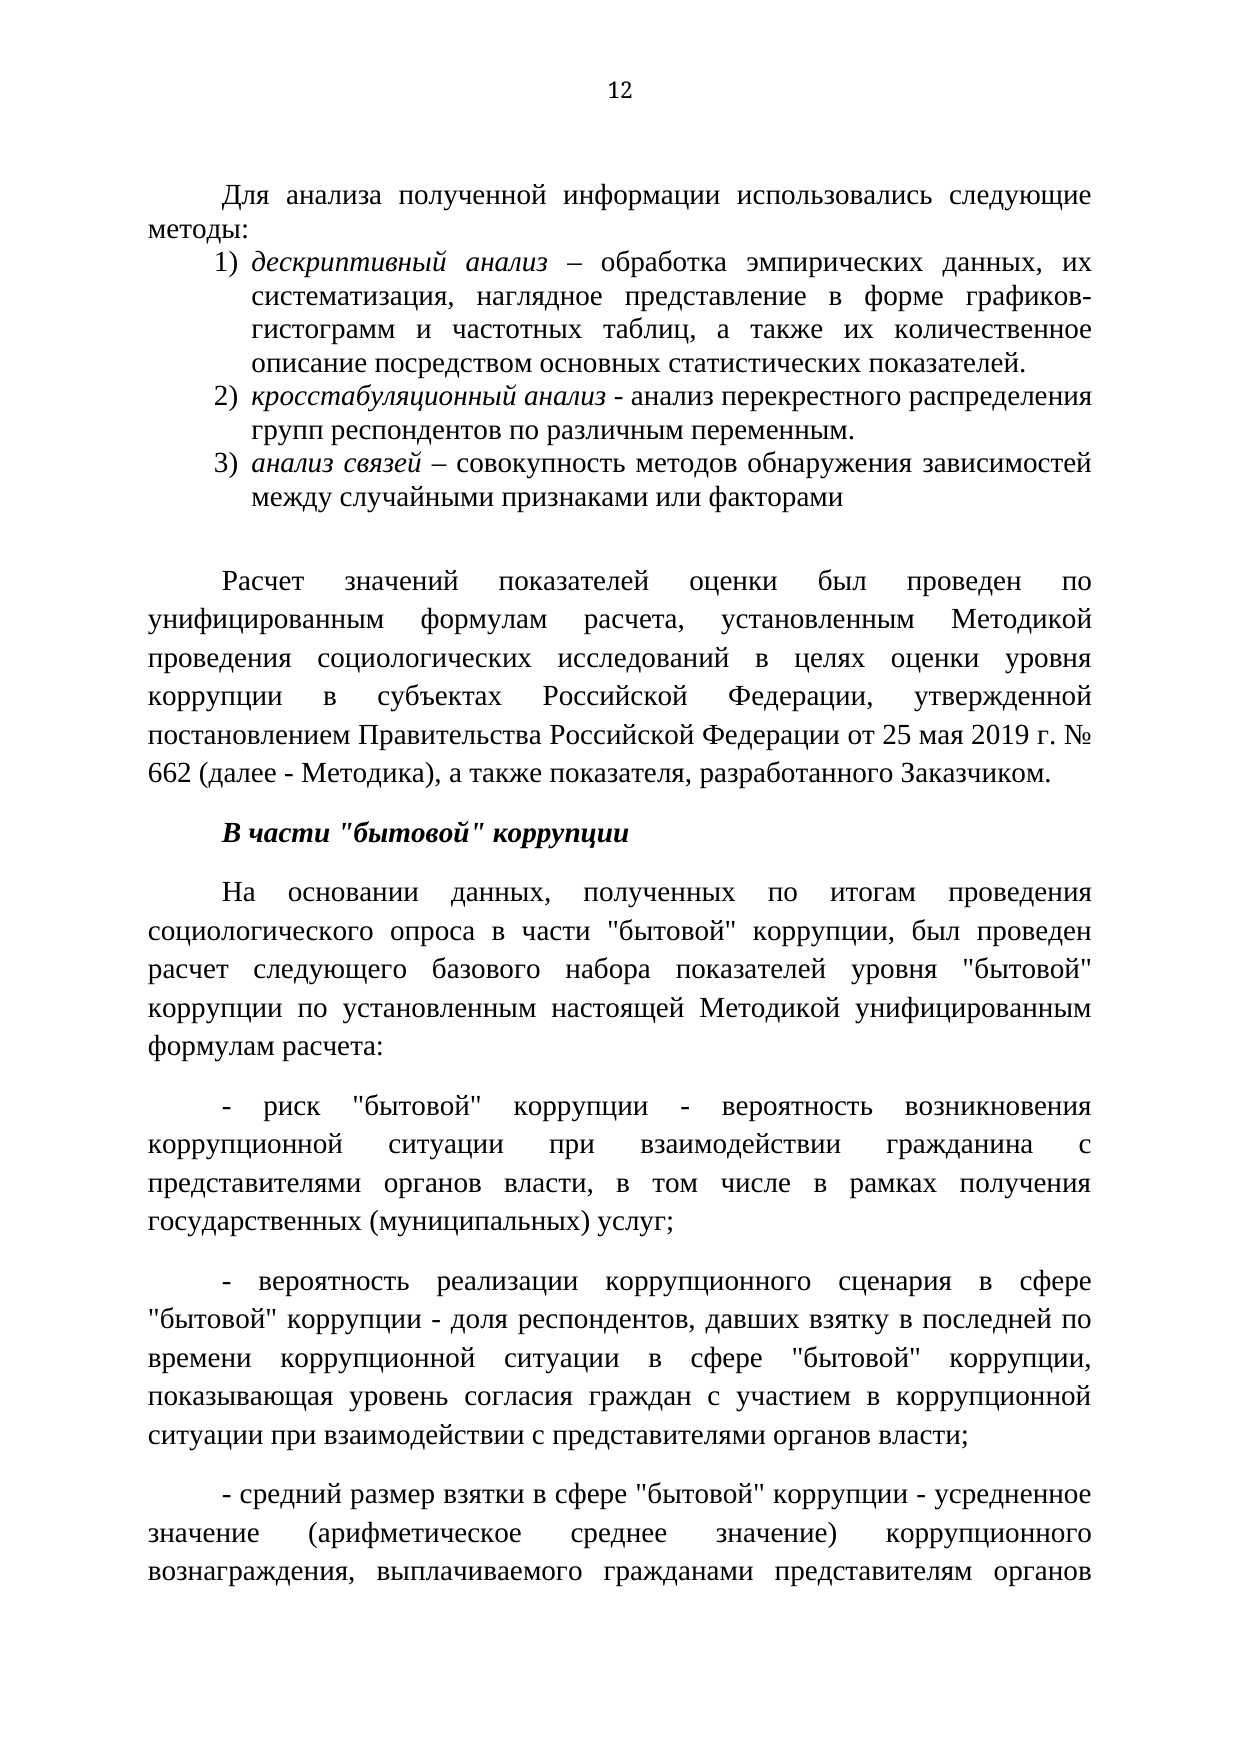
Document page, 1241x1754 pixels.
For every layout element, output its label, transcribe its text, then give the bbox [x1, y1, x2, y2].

text Расчет значений показателей оценки был проведен по унифицированным формулам расчета, установленным Методикой проведения социологических исследований в целях оценки уровня коррупции в субъектах Российской Федерации, утвержденной постановлением Правительства Российской Федерации от 25 мая 2019 г. № 662 (далее - Методика), а также показателя, разработанного Заказчиком. [148, 563, 1092, 789]
list кросстабуляционный анализ - анализ перекрестного распределения групп респондентов по различным переменным. [214, 378, 1092, 446]
text - вероятность реализации коррупционного сценария в сфере "бытовой" коррупции - доля респондентов, давших взятку в последней по времени коррупционной ситуации в сфере "бытовой" коррупции, показывающая уровень согласия граждан с участием в коррупционной ситуации при взаимодействии с представителями органов власти; [148, 1263, 1092, 1451]
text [148, 1476, 1092, 1587]
list дескриптивный анализ – обработка эмпирических данных, их систематизация, наглядное представление в форме графиков-гистограмм и частотных таблиц, а также их количественное описание посредством основных статистических показателей. [214, 244, 1092, 378]
text - риск "бытовой" коррупции - вероятность возникновения коррупционной ситуации при взаимодействии гражданина с представителями органов власти, в том числе в рамках получения государственных (муниципальных) услуг; [148, 1088, 1092, 1237]
text На основании данных, полученных по итогам проведения социологического опроса в части "бытовой" коррупции, был проведен расчет следующего базового набора показателей уровня "бытовой" коррупции по установленным настоящей Методикой унифицированным формулам расчета: [148, 874, 1092, 1062]
list анализ связей – совокупность методов обнаружения зависимостей между случайными признаками или факторами [214, 446, 1092, 513]
text В части "бытовой" коррупции [148, 815, 1092, 848]
text Для анализа полученной информации использовались следующие методы: [148, 177, 1092, 244]
